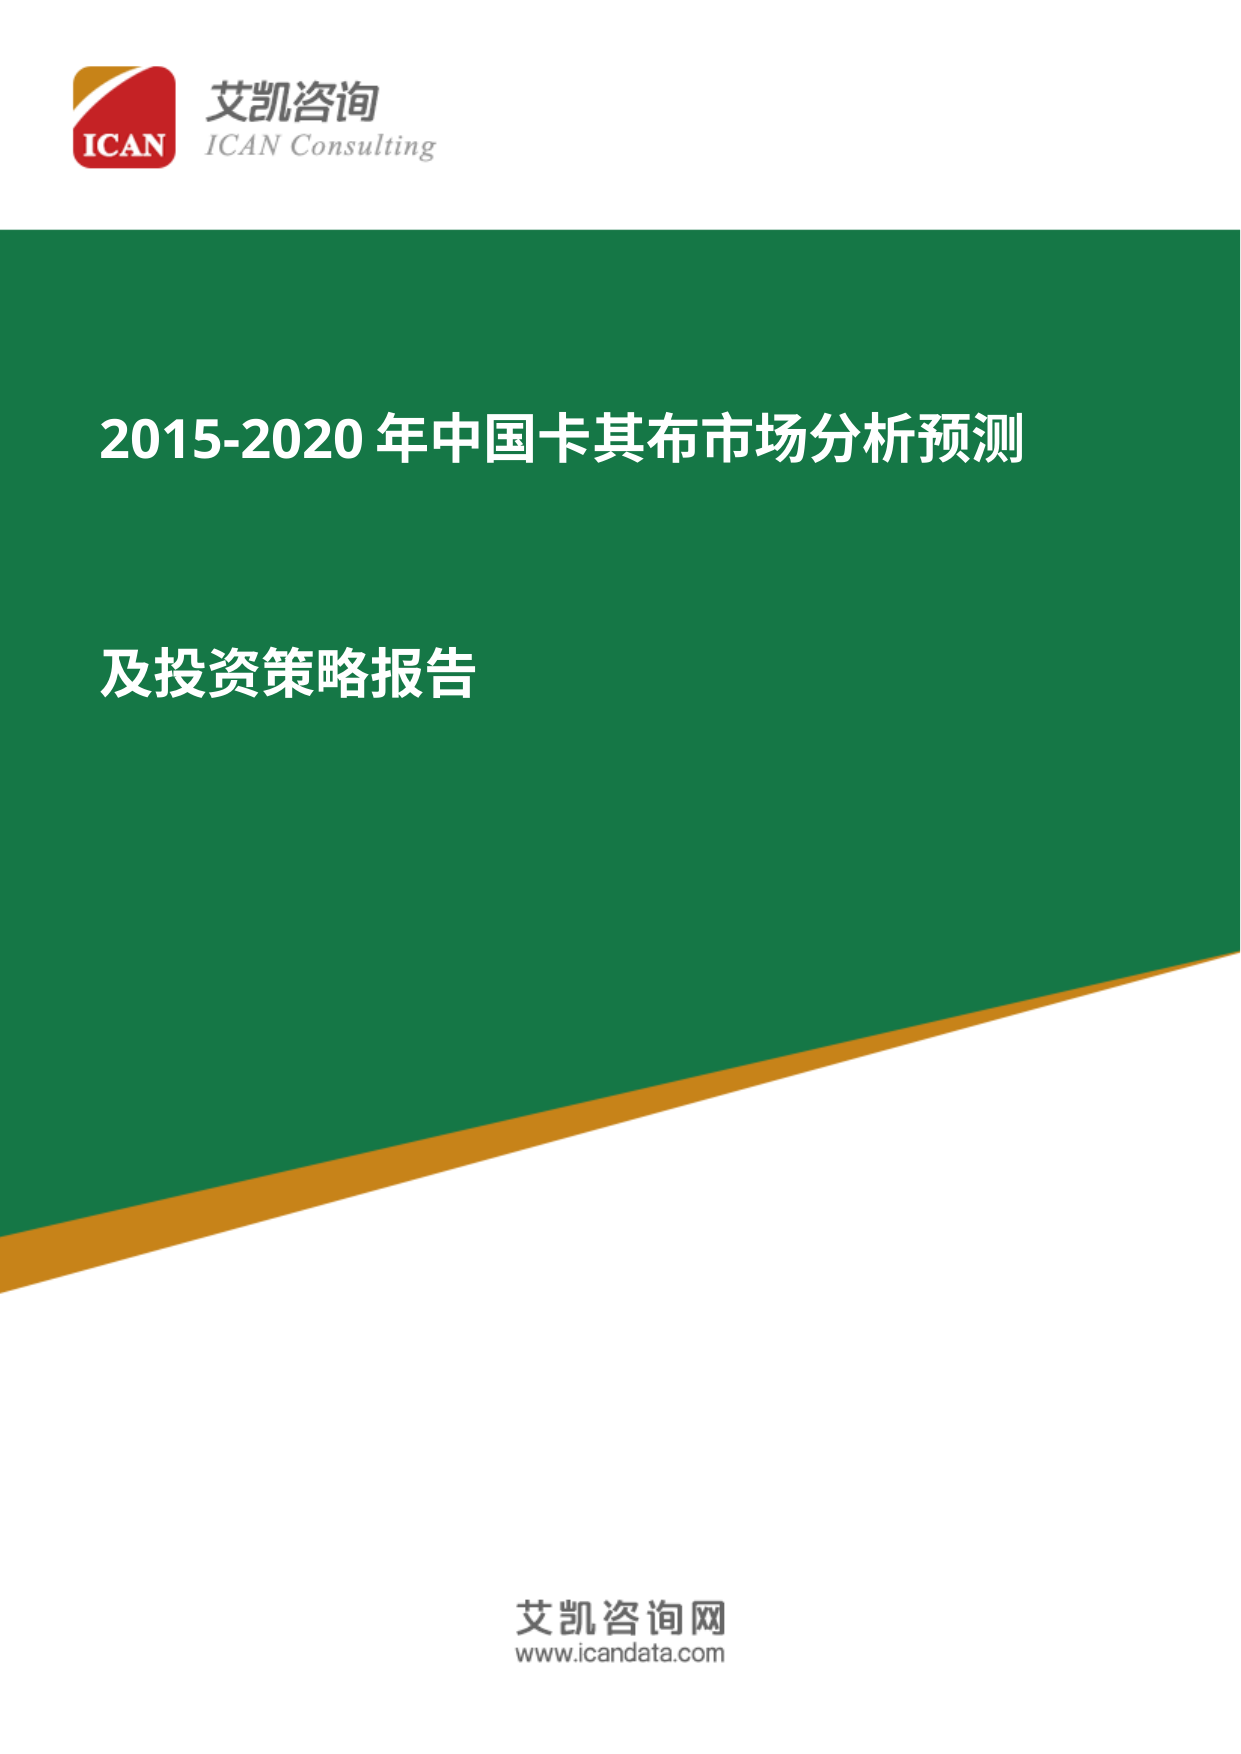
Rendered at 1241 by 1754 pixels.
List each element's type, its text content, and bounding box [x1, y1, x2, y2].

picture [0, 5, 1241, 1754]
subtitle 2015-2020年中国卡其布市场分析预测及投资策略报告 [99, 386, 1053, 718]
